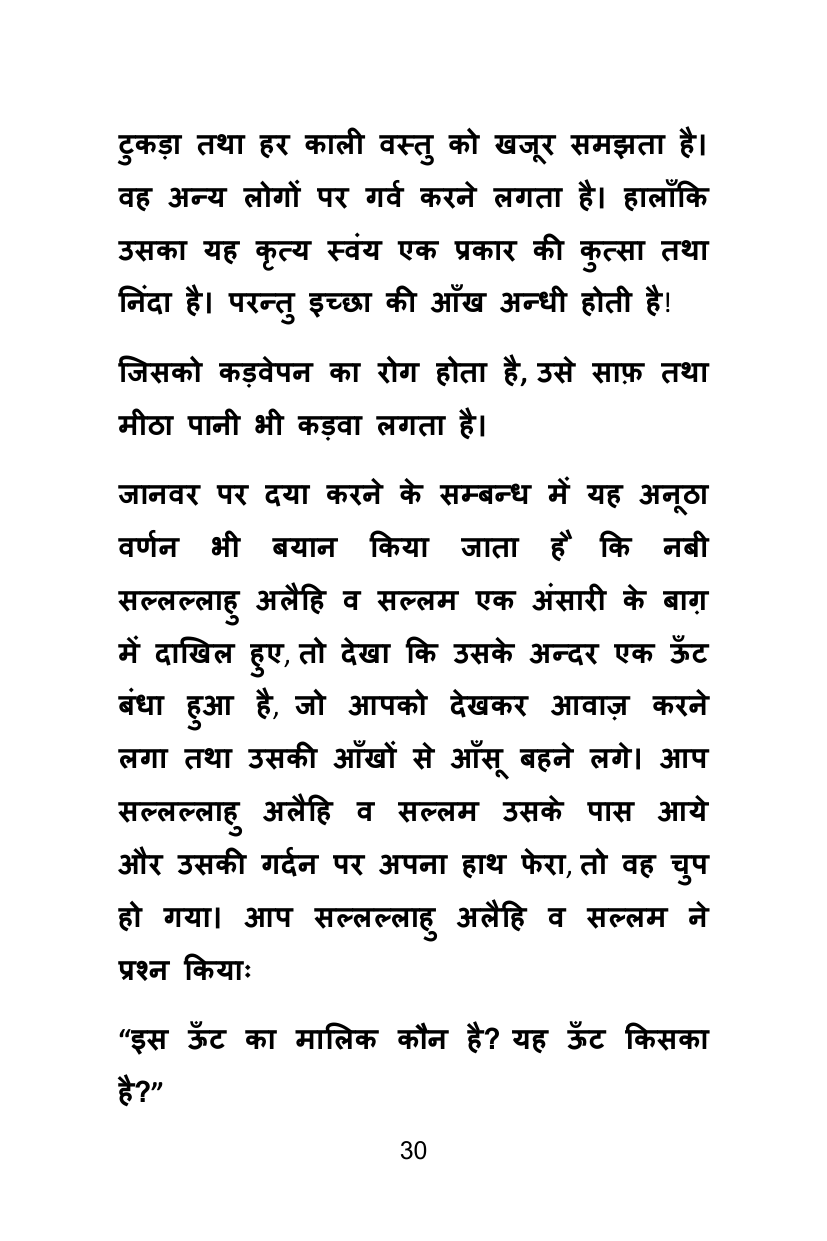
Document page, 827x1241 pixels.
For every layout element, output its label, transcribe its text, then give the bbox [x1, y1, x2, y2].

text “इस ऊँट का मालिक कौन है? यह ऊँट किसका है?” [118, 1013, 709, 1115]
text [118, 118, 709, 326]
text जानवर पर दया करने के सम्बन्ध में यह अनूठा वर्णन भी बयान किया जाता है कि नबी सल्लल्लाहु अलैहि व सल्लम एक अंसारी के बाग़ में दाखिल हुए, तो देखा कि उसके अन्दर एक ऊँट बंधा हुआ है, जो आपको देखकर आवाज़ करने लगा तथा उसकी आँखों से आँसू बहने लगे। आप सल्लल्लाहु अलैहि व सल्लम उसके पास आये और उसकी गर्दन पर अपना हाथ फेरा, तो वह चुप हो गया। आप सल्लल्लाहु अलैहि व सल्लम ने प्रश्न कियाः [118, 468, 709, 993]
text जिसको कड़वेपन का रोग होता है, उसे साफ़ तथा मीठा पानी भी कड़वा लगता है। [118, 346, 709, 448]
